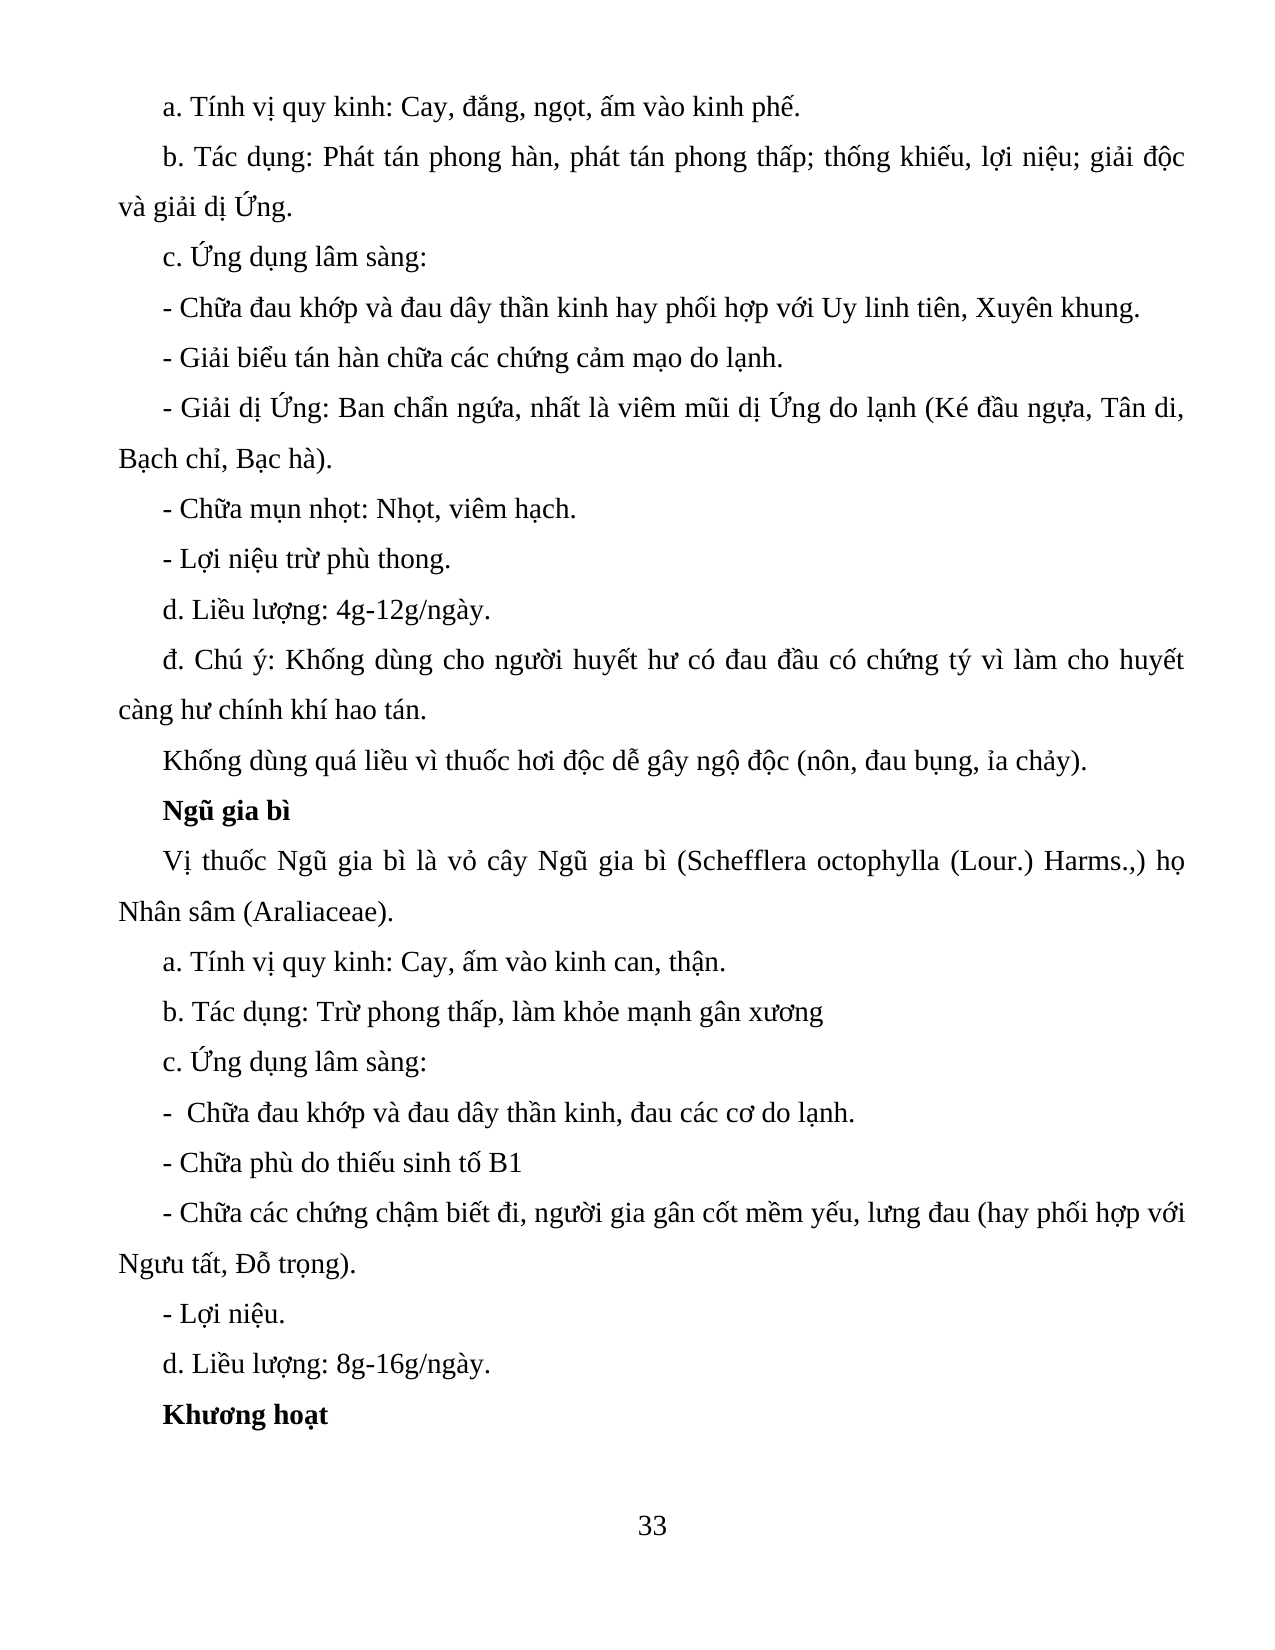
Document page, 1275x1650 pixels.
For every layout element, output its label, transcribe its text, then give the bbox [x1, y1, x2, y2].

text c. Ứng dụng lâm sàng: [118, 239, 1186, 273]
text - Lợi niệu. [118, 1296, 1186, 1330]
text Khương hoạt [118, 1397, 1186, 1430]
text - Chữa đau khớp và đau dây thần kinh, đau các cơ do lạnh. [118, 1095, 1186, 1128]
text d. Liều lượng: 4g-12g/ngày. [118, 592, 1186, 625]
text b. Tác dụng: Trừ phong thấp, làm khỏe mạnh gân xương [118, 994, 1186, 1028]
text - Lợi niệu trừ phù thong. [118, 541, 1186, 575]
text - Chữa đau khớp và đau dây thần kinh hay phối hợp với Uy linh tiên, Xuyên khung. [118, 290, 1186, 323]
text Vị thuốc Ngũ gia bì là vỏ cây Ngũ gia bì (Schefflera octophylla (Lour.) Harms.,) họ Nhân sâm (Araliaceae). [118, 843, 1186, 927]
text - Giải biểu tán hàn chữa các chứng cảm mạo do lạnh. [118, 340, 1186, 374]
text b. Tác dụng: Phát tán phong hàn, phát tán phong thấp; thống khiếu, lợi niệu; giải độc và giải dị Ứng. [118, 139, 1186, 223]
text - Chữa mụn nhọt: Nhọt, viêm hạch. [118, 491, 1186, 525]
text a. Tính vị quy kinh: Cay, đắng, ngọt, ấm vào kinh phế. [118, 89, 1186, 122]
text d. Liều lượng: 8g-16g/ngày. [118, 1346, 1186, 1380]
text - Chữa phù do thiếu sinh tố B1 [118, 1145, 1186, 1179]
text Khống dùng quá liều vì thuốc hơi độc dễ gây ngộ độc (nôn, đau bụng, ỉa chảy). [118, 743, 1186, 776]
text Ngũ gia bì [118, 793, 1186, 827]
text đ. Chú ý: Khống dùng cho người huyết hư có đau đầu có chứng tý vì làm cho huyết càng hư chính khí hao tán. [118, 642, 1186, 726]
text c. Ứng dụng lâm sàng: [118, 1044, 1186, 1078]
text - Giải dị Ứng: Ban chẩn ngứa, nhất là viêm mũi dị Ứng do lạnh (Ké đầu ngựa, Tân di, Bạch chỉ, Bạc hà). [118, 391, 1186, 474]
text - Chữa các chứng chậm biết đi, người gia gân cốt mềm yếu, lưng đau (hay phối hợp với Ngưu tất, Đỗ trọng). [118, 1196, 1186, 1279]
text a. Tính vị quy kinh: Cay, ấm vào kinh can, thận. [118, 944, 1186, 977]
